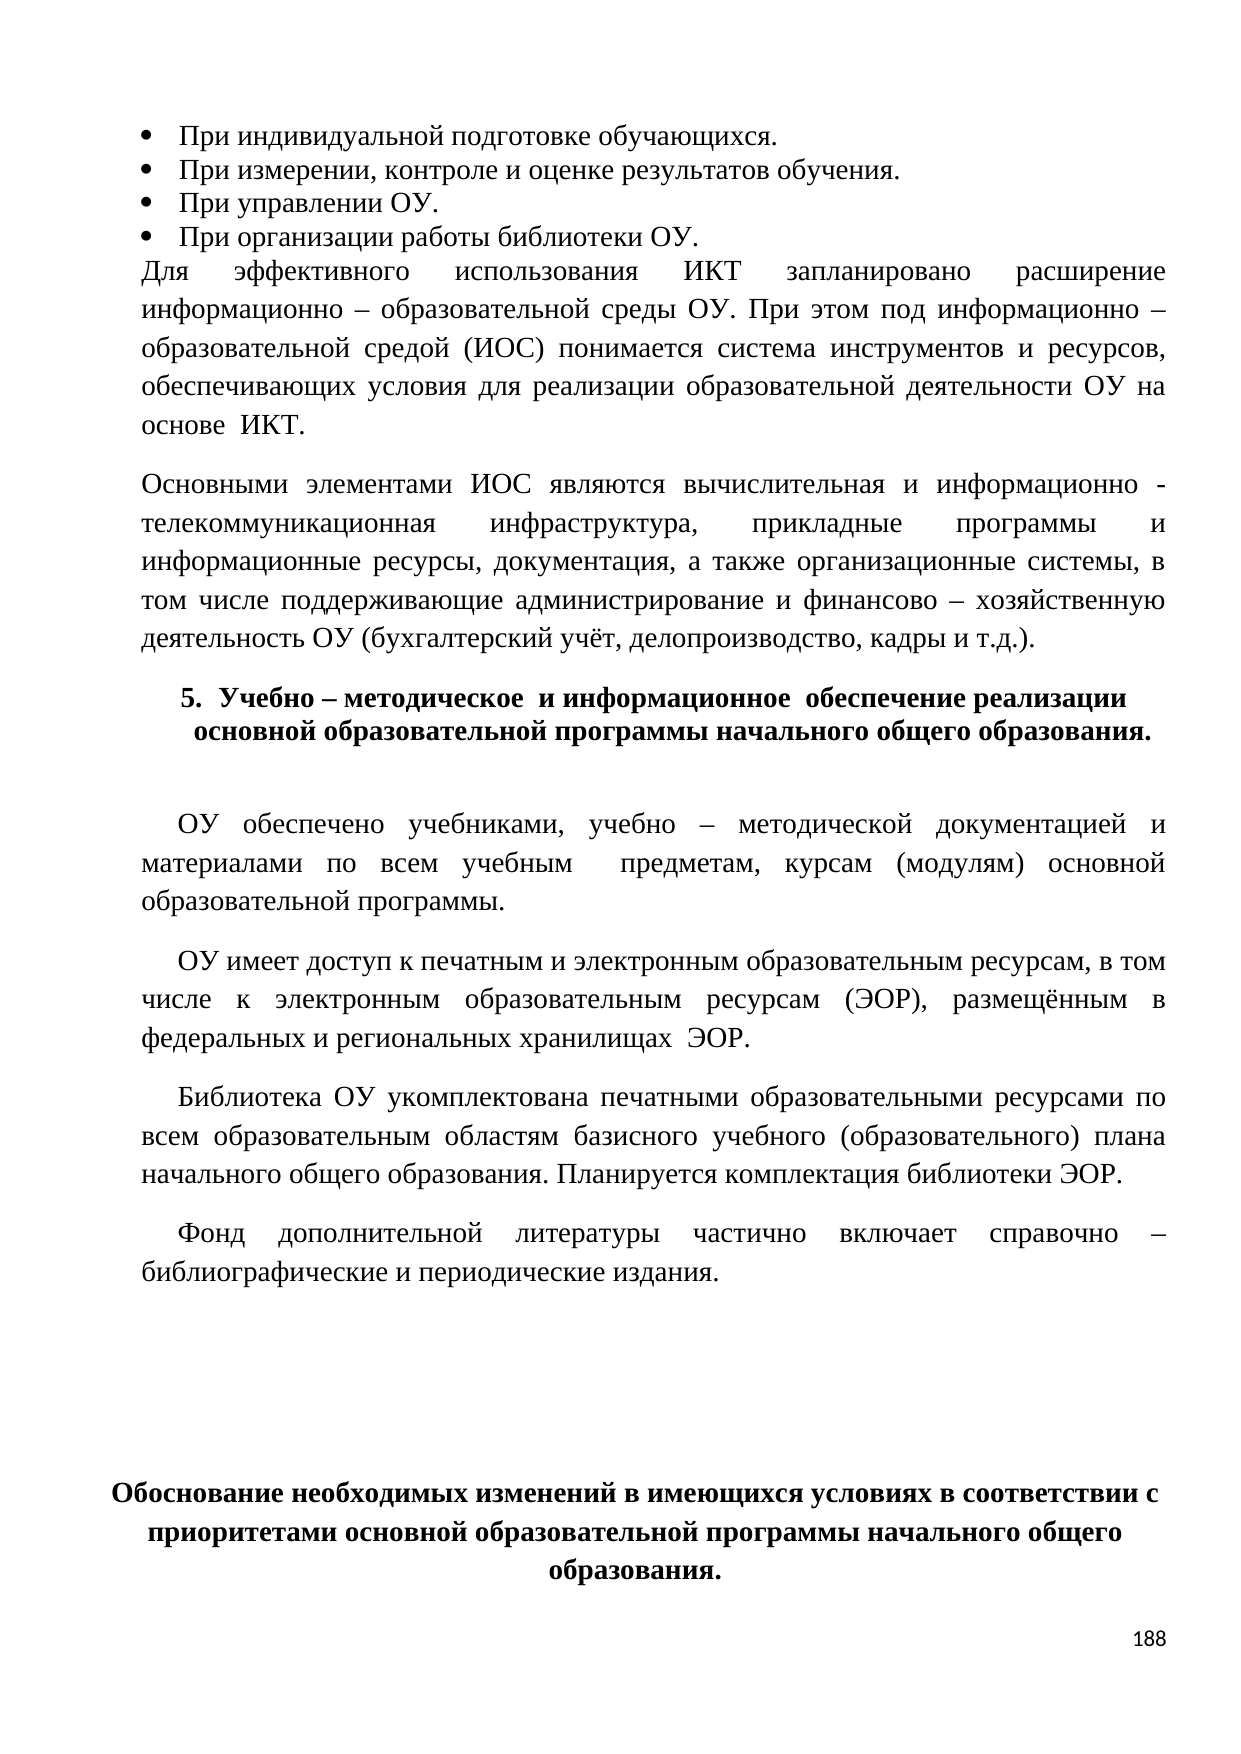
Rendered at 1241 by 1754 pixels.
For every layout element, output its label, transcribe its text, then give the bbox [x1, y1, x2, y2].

text Основными элементами ИОС являются вычислительная и информационно - телекоммуникационная инфраструктура, прикладные программы и информационные ресурсы, документация, а также организационные системы, в том числе поддерживающие администрирование и финансово – хозяйственную деятельность ОУ (бухгалтерский учёт, делопроизводство, кадры и т.д.). [141, 466, 1167, 654]
text Библиотека ОУ укомплектована печатными образовательными ресурсами по всем образовательным областям базисного учебного (образовательного) плана начального общего образования. Планируется комплектация библиотеки ЭОР. [141, 1079, 1167, 1190]
text ОУ имеет доступ к печатным и электронным образовательным ресурсам, в том числе к электронным образовательным ресурсам (ЭОР), размещённым в федеральных и региональных хранилищах ЭОР. [141, 943, 1167, 1053]
list Учебно – методическое и информационное обеспечение реализации основной образовательной программы начального общего образования. [141, 680, 1167, 747]
text Обоснование необходимых изменений в имеющихся условиях в соответствии с приоритетами основной образовательной программы начального общего образования. [103, 1475, 1167, 1586]
list При организации работы библиотеки ОУ. [141, 219, 1167, 253]
list При индивидуальной подготовке обучающихся. [141, 118, 1167, 152]
list При управлении ОУ. [141, 185, 1167, 219]
text ОУ обеспечено учебниками, учебно – методической документацией и материалами по всем учебным предметам, курсам (модулям) основной образовательной программы. [141, 806, 1167, 917]
text Фонд дополнительной литературы частично включает справочно – библиографические и периодические издания. [141, 1216, 1167, 1288]
text Для эффективного использования ИКТ запланировано расширение информационно – образовательной среды ОУ. При этом под информационно – образовательной средой (ИОС) понимается система инструментов и ресурсов, обеспечивающих условия для реализации образовательной деятельности ОУ на основе ИКТ. [141, 253, 1167, 440]
list При измерении, контроле и оценке результатов обучения. [141, 152, 1167, 185]
